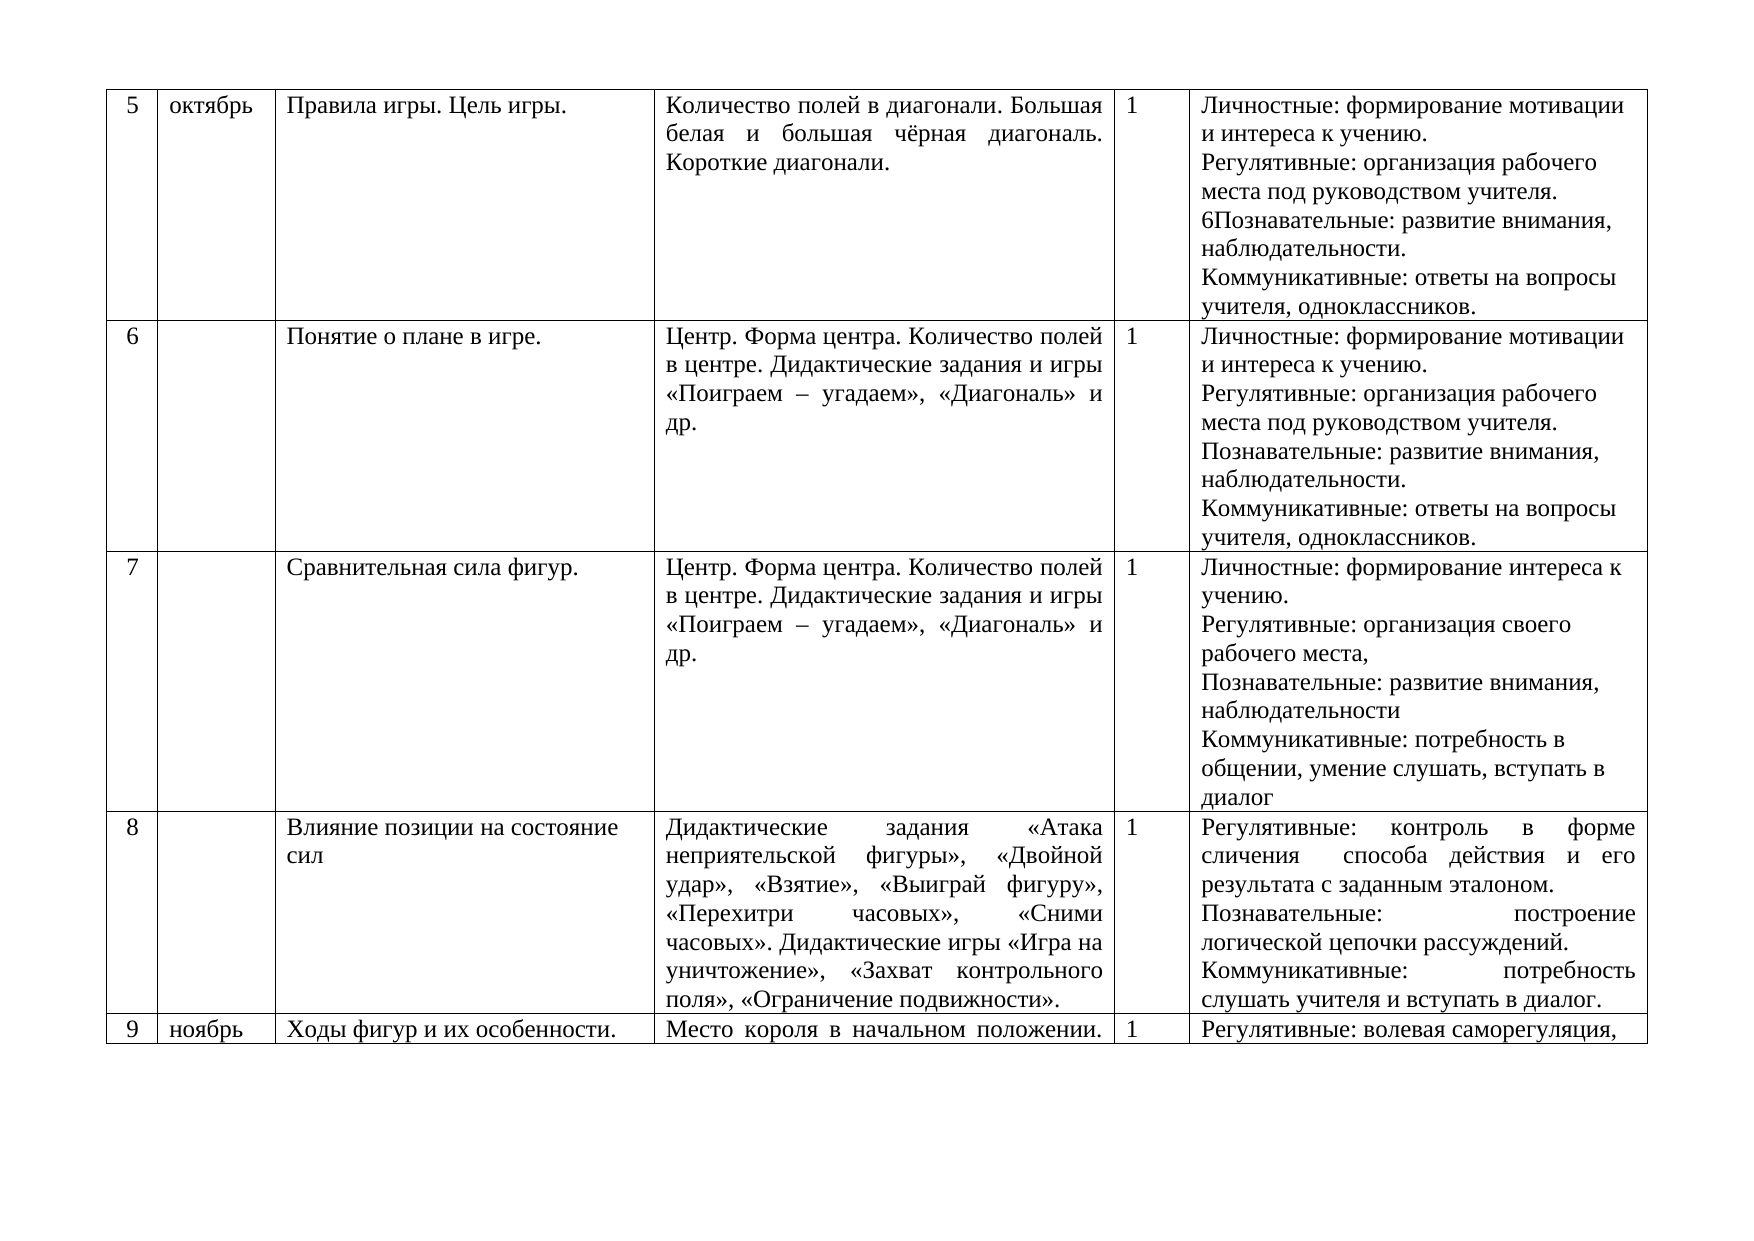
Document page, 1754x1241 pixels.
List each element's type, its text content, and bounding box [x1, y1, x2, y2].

table_cell Правила игры. Цель игры. [276, 90, 654, 320]
table_cell 7 [107, 552, 157, 811]
table_cell 1 [1115, 1014, 1189, 1043]
table_cell октябрь [158, 90, 275, 320]
table_cell [158, 321, 275, 551]
table_cell Сравнительная сила фигур. [276, 552, 654, 811]
table_cell Понятие о плане в игре. [276, 321, 654, 551]
table_cell [158, 552, 275, 811]
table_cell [655, 90, 1114, 320]
table_cell Центр. Форма центра. Количество полей в центре. Дидактические задания и игры «Поиграем – угадаем», «Диагональ» и др. [655, 552, 1114, 811]
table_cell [1190, 1014, 1647, 1043]
table_cell Дидактические задания «Атака неприятельской фигуры», «Двойной удар», «Взятие», «Выиграй фигуру», «Перехитри часовых», «Сними часовых». Дидактические игры «Игра на уничтожение», «Захват контрольного поля», «Ограничение подвижности». [655, 812, 1114, 1013]
table_cell 1 [1115, 321, 1189, 551]
table_cell ноябрь [158, 1014, 275, 1043]
table_cell [158, 812, 275, 1013]
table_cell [276, 1014, 654, 1043]
table_cell Регулятивные: контроль в форме сличения способа действия и его результата с заданным эталоном. Познавательные: построение логической цепочки рассуждений. Коммуникативные: потребность слушать учителя и вступать в диалог. [1190, 812, 1647, 1013]
table_cell 6 [107, 321, 157, 551]
table_cell Центр. Форма центра. Количество полей в центре. Дидактические задания и игры «Поиграем – угадаем», «Диагональ» и др. [655, 321, 1114, 551]
table_cell 1 [1115, 812, 1189, 1013]
table_cell 8 [107, 812, 157, 1013]
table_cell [655, 1014, 1114, 1043]
table_cell Личностные: формирование мотивации и интереса к учению. Регулятивные: организация рабочего места под руководством учителя. 6Познавательные: развитие внимания, наблюдательности. Коммуникативные: ответы на вопросы учителя, одноклассников. [1190, 90, 1647, 320]
table_cell 1 [1115, 90, 1189, 320]
table_cell 1 [1115, 552, 1189, 811]
table_cell 9 [107, 1014, 157, 1043]
table_cell Влияние позиции на состояние сил [276, 812, 654, 1013]
table_cell 5 [107, 90, 157, 320]
table_cell Личностные: формирование интереса к учению. Регулятивные: организация своего рабочего места, Познавательные: развитие внимания, наблюдательности Коммуникативные: потребность в общении, умение слушать, вступать в диалог [1190, 552, 1647, 811]
